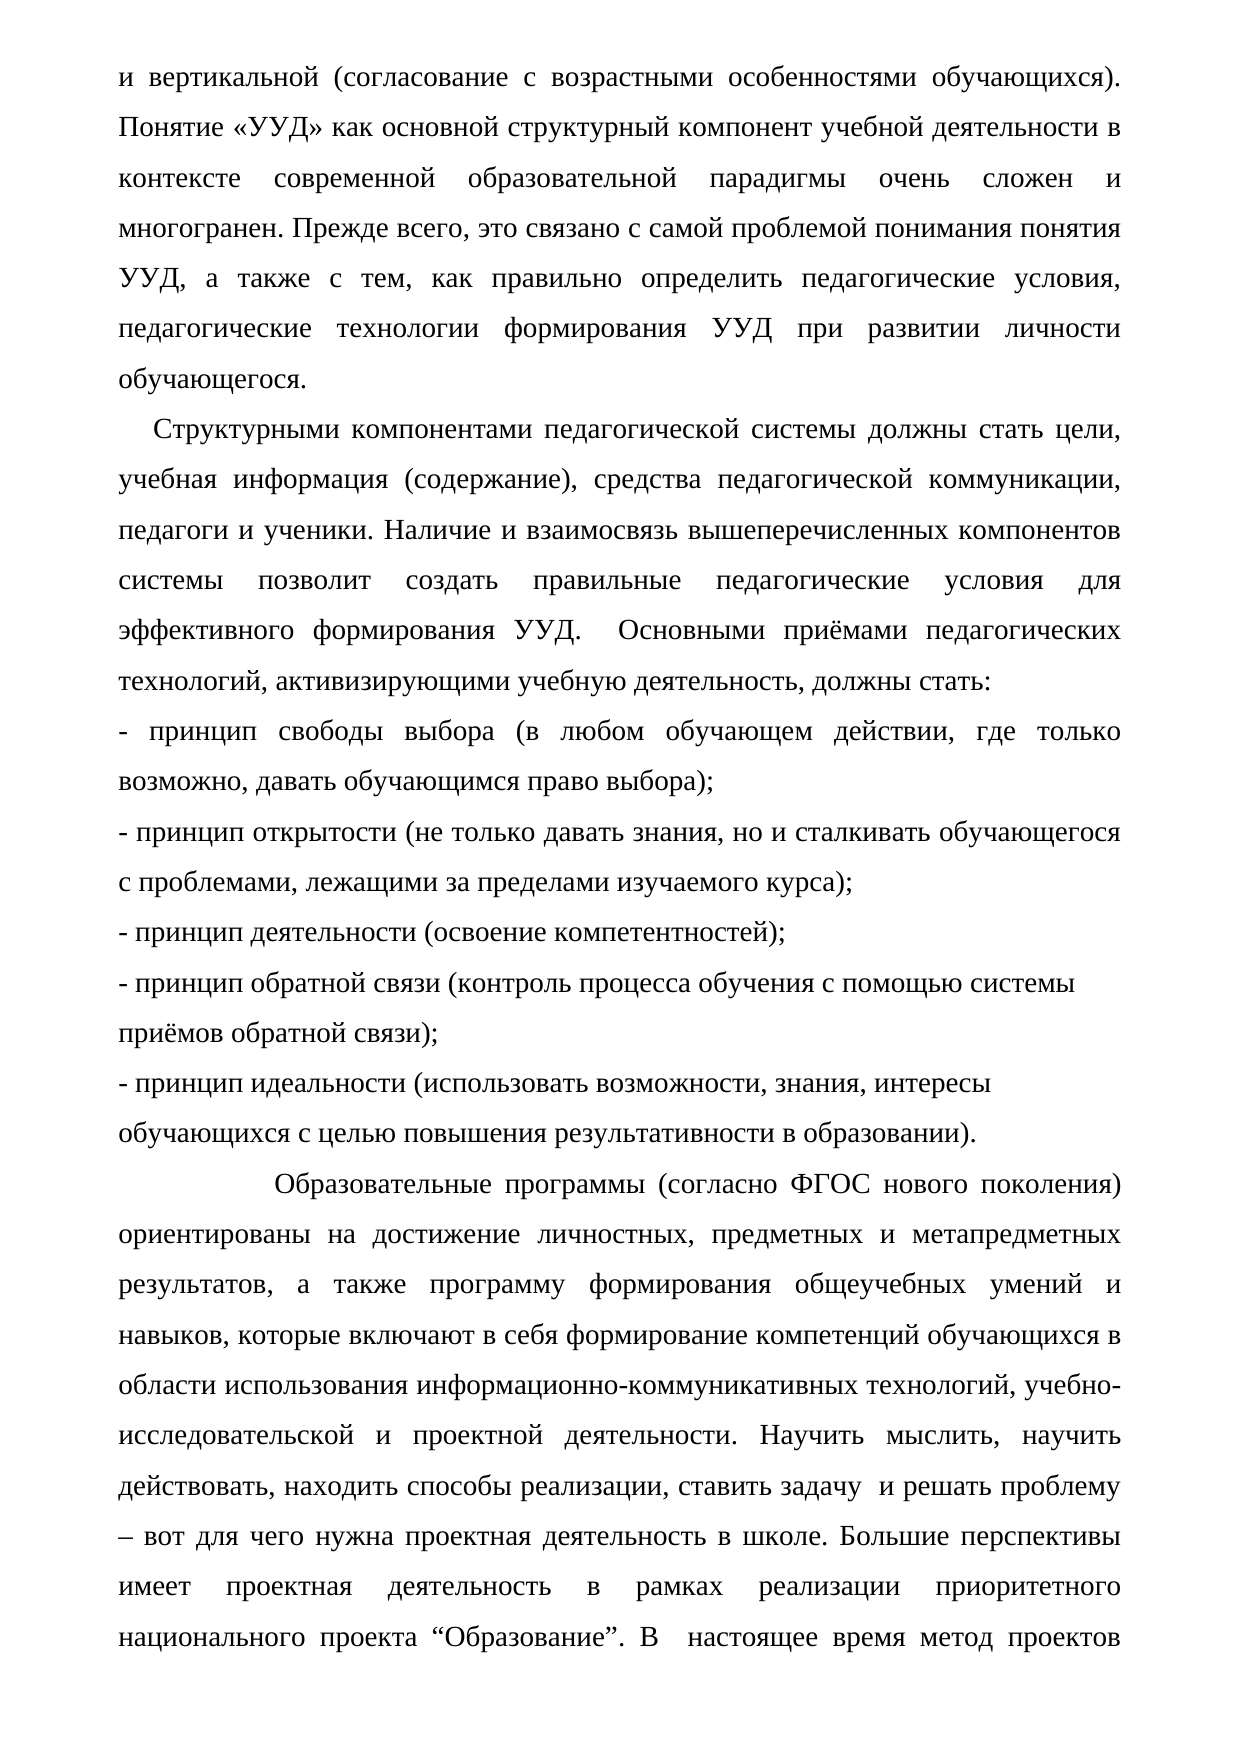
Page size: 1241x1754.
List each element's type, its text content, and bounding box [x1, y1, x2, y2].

text - принцип обратной связи (контроль процесса обучения с помощью системы приёмов обратной связи); [118, 965, 1122, 1048]
text - принцип деятельности (освоение компетентностей); [118, 914, 1122, 948]
text - принцип открытости (не только давать знания, но и сталкивать обучающегося с проблемами, лежащими за пределами изучаемого курса); [118, 814, 1122, 898]
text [118, 59, 1122, 394]
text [118, 1166, 1122, 1652]
text - принцип свободы выбора (в любом обучающем действии, где только возможно, давать обучающимся право выбора); [118, 713, 1122, 797]
text - принцип идеальности (использовать возможности, знания, интересы обучающихся с целью повышения результативности в образовании). [118, 1065, 1122, 1149]
text Структурными компонентами педагогической системы должны стать цели, учебная информация (содержание), средства педагогической коммуникации, педагоги и ученики. Наличие и взаимосвязь вышеперечисленных компонентов системы позволит создать правильные педагогические условия для эффективного формирования УУД. Основными приёмами педагогических технологий, активизирующими учебную деятельность, должны стать: [118, 411, 1122, 696]
